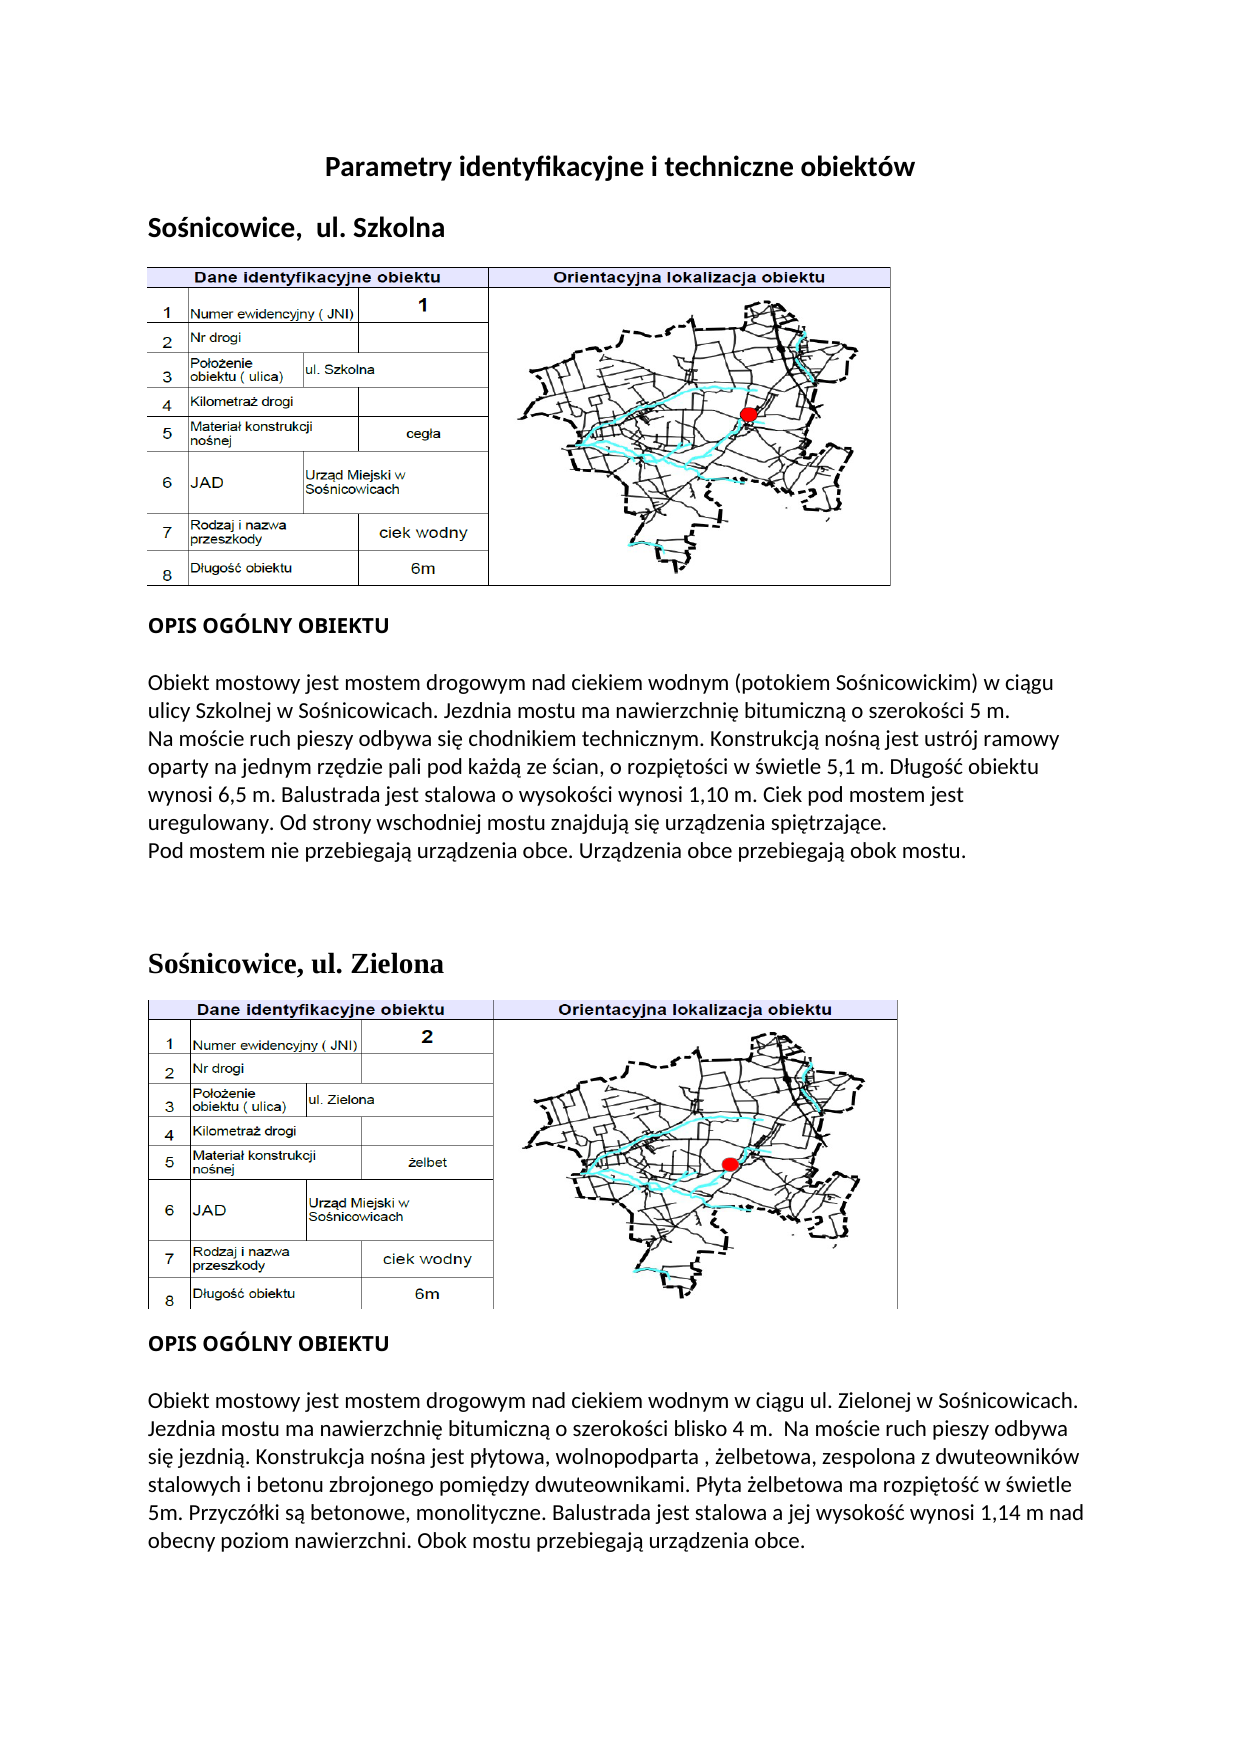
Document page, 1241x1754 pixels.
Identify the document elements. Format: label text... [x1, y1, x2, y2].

text Sośnicowice, ul. Szkolna [148, 209, 1093, 245]
text OPIS OGÓLNY OBIEKTU [148, 611, 1093, 639]
text OPIS OGÓLNY OBIEKTU [148, 1329, 1093, 1357]
text Obiekt mostowy jest mostem drogowym nad ciekiem wodnym w ciągu ul. Zielonej w Sośnicowicach. Jezdnia mostu ma nawierzchnię bitumiczną o szerokości blisko 4 m. Na moście ruch pieszy odbywa się jezdnią. Konstrukcja nośna jest płytowa, wolnopodparta , żelbetowa, zespolona z dwuteowników stalowych i betonu zbrojonego pomiędzy dwuteownikami. Płyta żelbetowa ma rozpiętość w świetle 5m. Przyczółki są betonowe, monolityczne. Balustrada jest stalowa a jej wysokość wynosi 1,14 m nad obecny poziom nawierzchni. Obok mostu przebiegają urządzenia obce. [148, 1386, 1093, 1554]
text Obiekt mostowy jest mostem drogowym nad ciekiem wodnym (potokiem Sośnicowickim) w ciągu ulicy Szkolnej w Sośnicowicach. Jezdnia mostu ma nawierzchnię bitumiczną o szerokości 5 m. Na moście ruch pieszy odbywa się chodnikiem technicznym. Konstrukcją nośną jest ustrój ramowy oparty na jednym rzędzie pali pod każdą ze ścian, o rozpiętości w świetle 5,1 m. Długość obiektu wynosi 6,5 m. Balustrada jest stalowa o wysokości wynosi 1,10 m. Ciek pod mostem jest uregulowany. Od strony wschodniej mostu znajdują się urządzenia spiętrzające. Pod mostem nie przebiegają urządzenia obce. Urządzenia obce przebiegają obok mostu. [148, 668, 1093, 864]
text Sośnicowice, ul. Zielona [148, 946, 1093, 980]
picture [147, 265, 893, 590]
text Parametry identyfikacyjne i techniczne obiektów [148, 148, 1093, 183]
